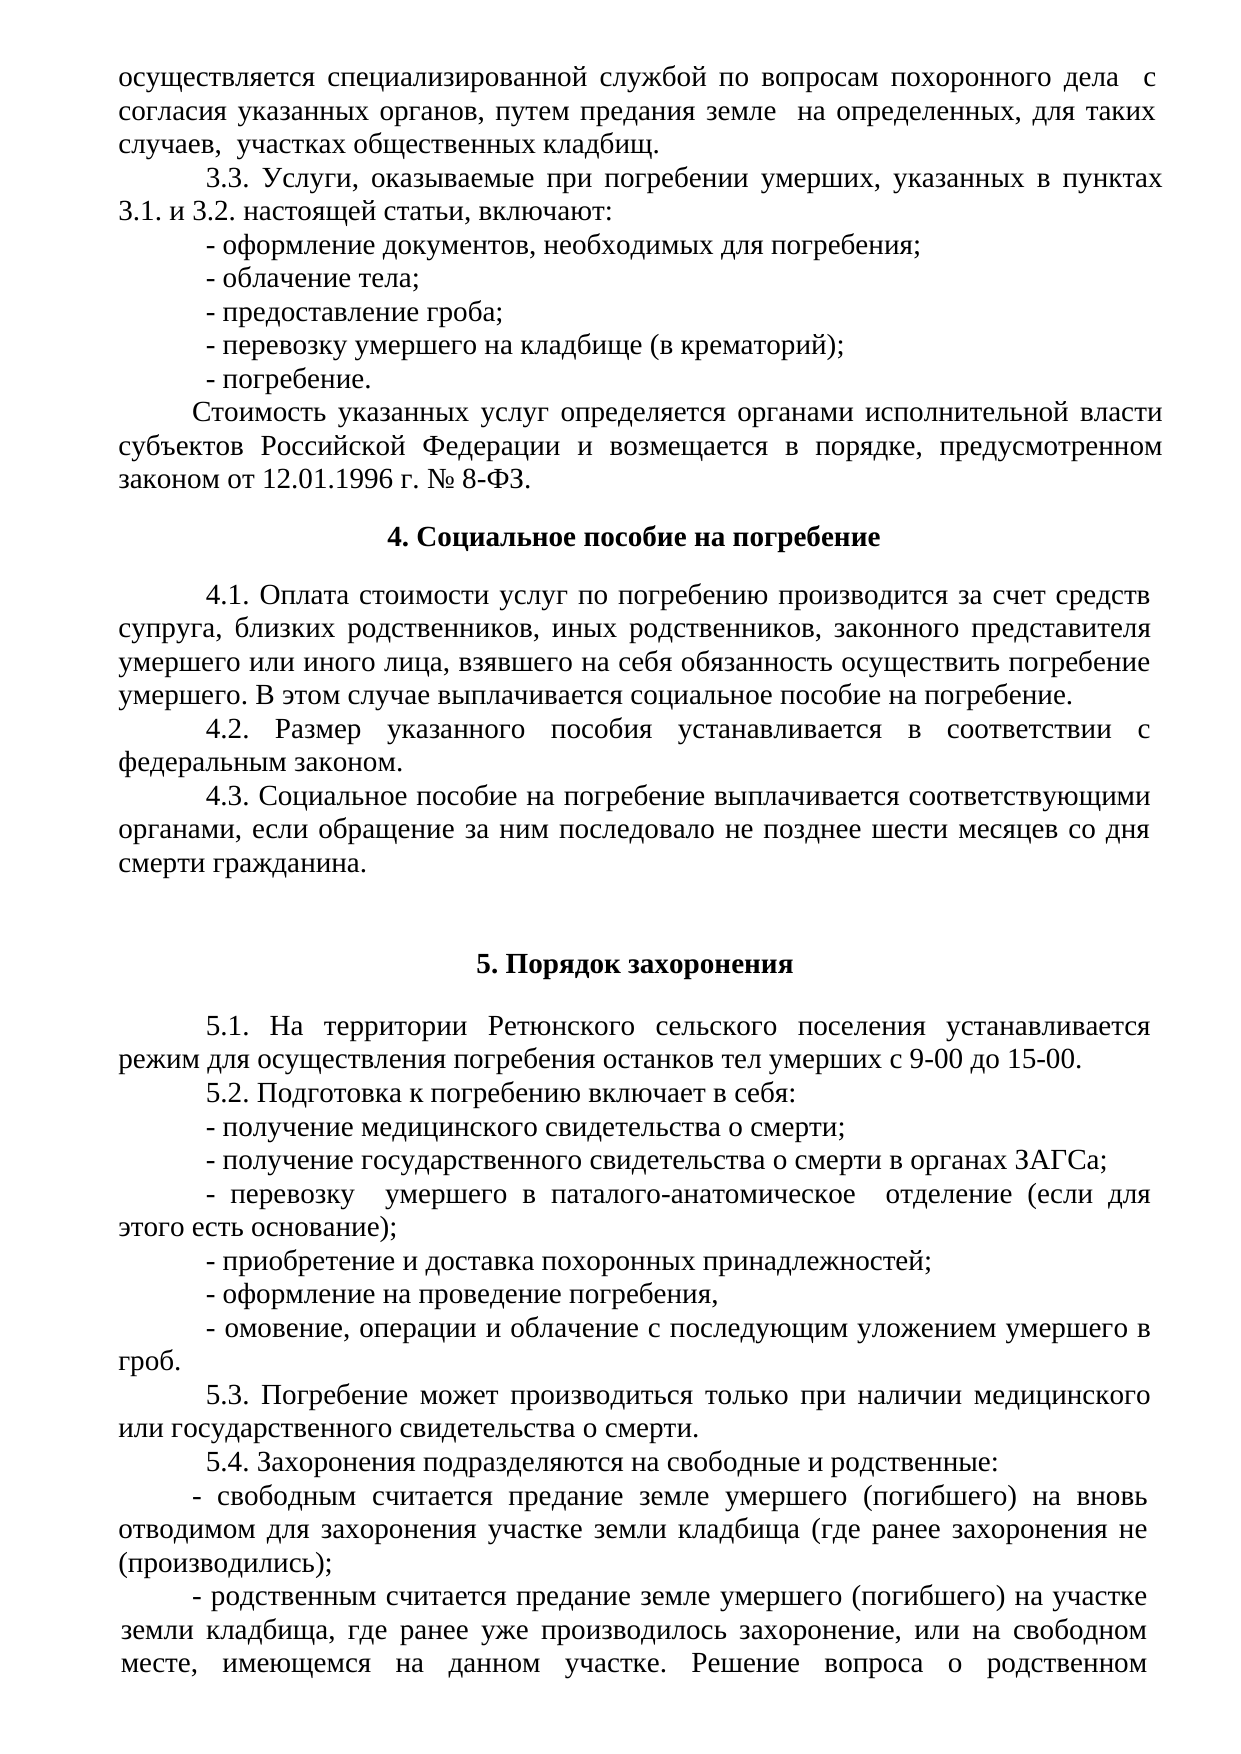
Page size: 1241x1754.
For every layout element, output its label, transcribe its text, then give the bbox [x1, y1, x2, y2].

text 3.3. Услуги, оказываемые при погребении умерших, указанных в пунктах 3.1. и 3.2. настоящей статьи, включают: [118, 160, 1163, 227]
text 4.3. Социальное пособие на погребение выплачивается соответствующими органами, если обращение за ним последовало не позднее шести месяцев со дня смерти гражданина. [118, 778, 1152, 879]
text 5. Порядок захоронения [118, 946, 1152, 979]
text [121, 1578, 1148, 1679]
text - получение государственного свидетельства о смерти в органах ЗАГСа; [118, 1142, 1152, 1176]
text - получение медицинского свидетельства о смерти; [206, 1109, 1145, 1142]
text - омовение, операции и облачение с последующим уложением умершего в гроб. [118, 1310, 1152, 1377]
text - оформление на проведение погребения, [146, 1276, 1152, 1310]
text 4. Социальное пособие на погребение [118, 519, 1149, 553]
text - приобретение и доставка похоронных принадлежностей; [118, 1243, 1152, 1276]
text 5.2. Подготовка к погребению включает в себя: [118, 1075, 1157, 1109]
text 5.4. Захоронения подразделяются на свободные и родственные: [118, 1444, 1148, 1478]
text - оформление документов, необходимых для погребения; [118, 227, 1163, 260]
text - перевозку умершего на кладбище (в крематорий); [118, 327, 1163, 361]
text 4.1. Оплата стоимости услуг по погребению производится за счет средств супруга, близких родственников, иных родственников, законного представителя умершего или иного лица, взявшего на себя обязанность осуществить погребение умершего. В этом случае выплачивается социальное пособие на погребение. [118, 577, 1152, 711]
text - предоставление гроба; [118, 294, 1163, 327]
text - перевозку умершего в паталого-анатомическое отделение (если для этого есть основание); [118, 1176, 1152, 1243]
text - погребение. [118, 361, 1163, 394]
text - облачение тела; [118, 260, 1163, 294]
text 4.2. Размер указанного пособия устанавливается в соответствии с федеральным законом. [118, 711, 1152, 778]
text 5.1. На территории Ретюнского сельского поселения устанавливается режим для осуществления погребения останков тел умерших с 9-00 до 15-00. [118, 1008, 1152, 1075]
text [118, 59, 1157, 160]
text - свободным считается предание земле умершего (погибшего) на вновь отводимом для захоронения участке земли кладбища (где ранее захоронения не (производились); [118, 1478, 1148, 1578]
text 5.3. Погребение может производиться только при наличии медицинского или государственного свидетельства о смерти. [118, 1377, 1152, 1444]
text Стоимость указанных услуг определяется органами исполнительной власти субъектов Российской Федерации и возмещается в порядке, предусмотренном законом от 12.01.1996 г. № 8-ФЗ. [118, 394, 1163, 495]
